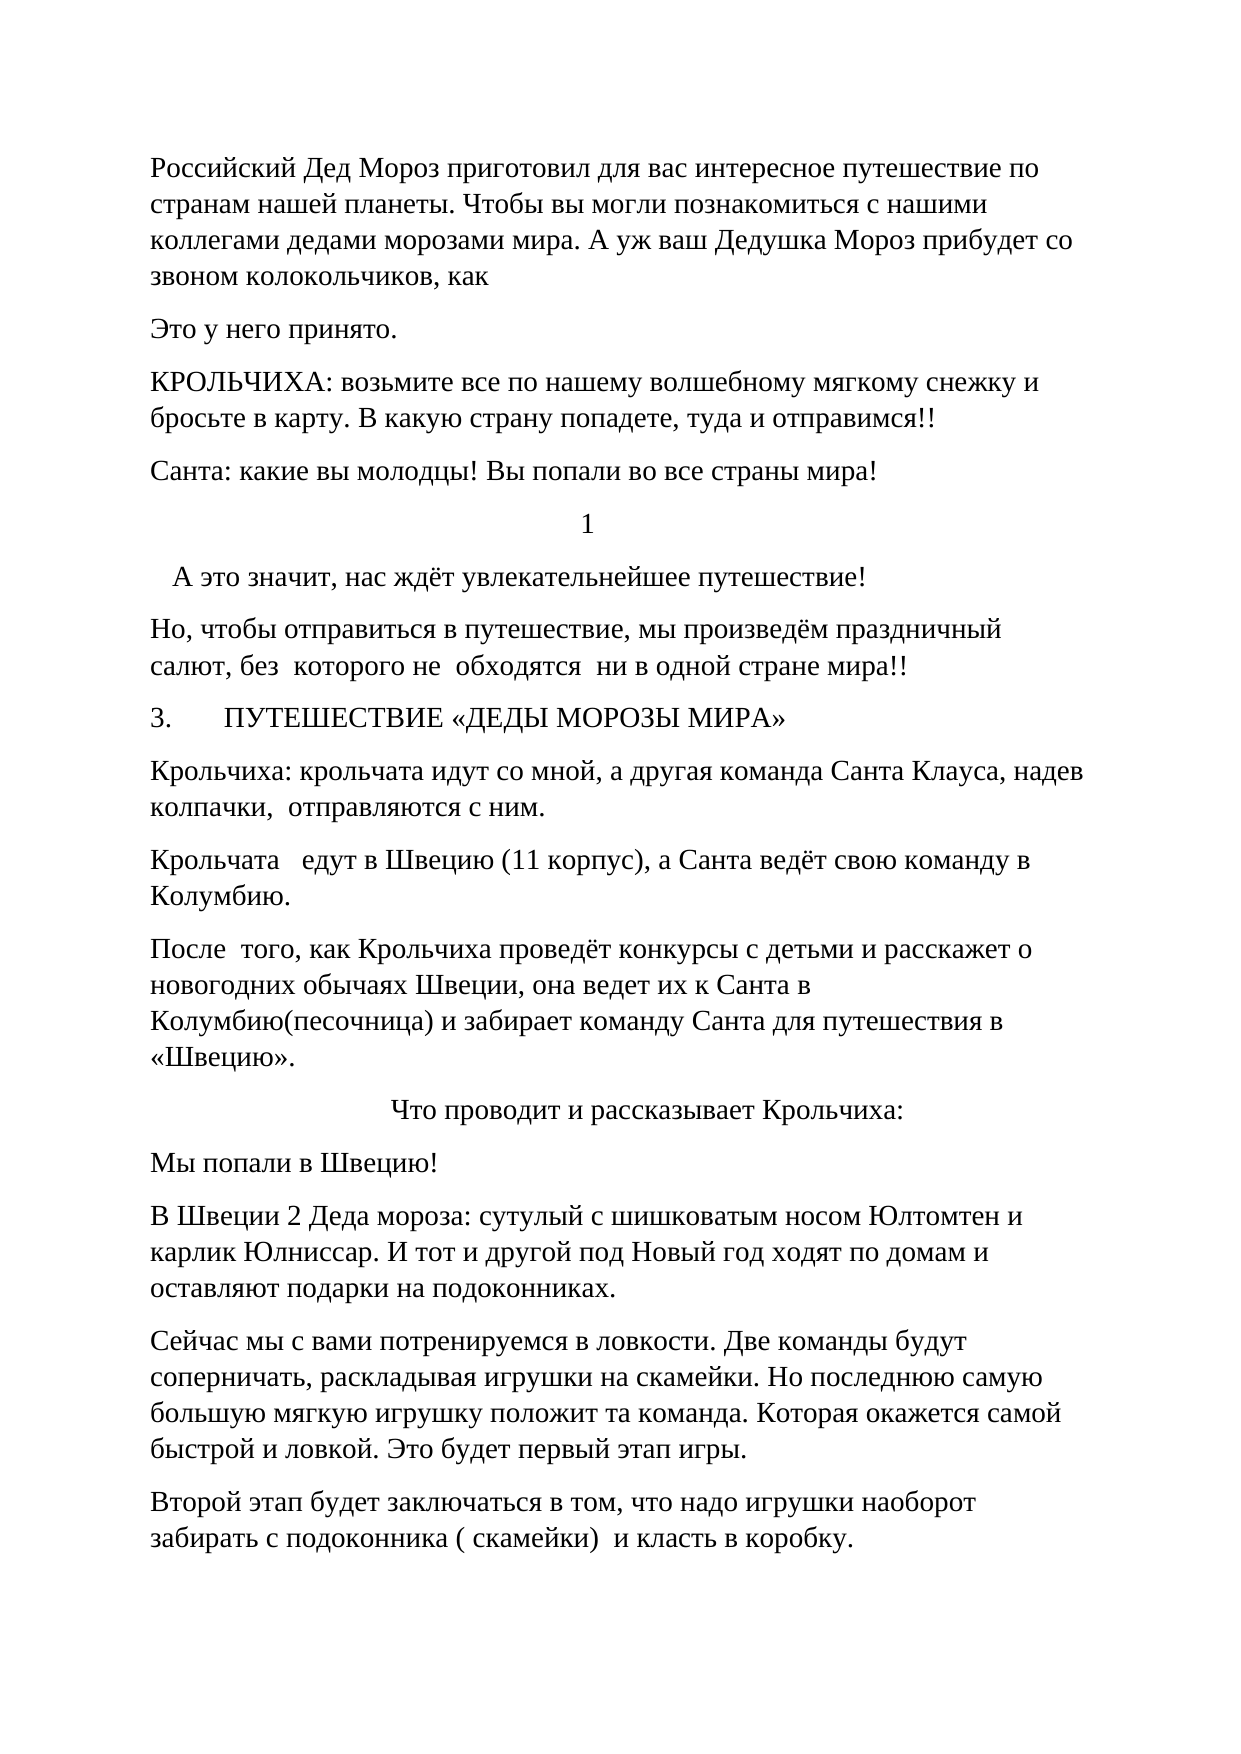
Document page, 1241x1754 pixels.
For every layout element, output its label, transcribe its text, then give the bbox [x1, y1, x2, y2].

text Сейчас мы с вами потренируемся в ловкости. Две команды будут соперничать, раскладывая игрушки на скамейки. Но последнюю самую большую мягкую игрушку положит та команда. Которая окажется самой быстрой и ловкой. Это будет первый этап игры. [150, 1323, 1090, 1465]
text 1 [150, 506, 1090, 539]
text КРОЛЬЧИХА: возьмите все по нашему волшебному мягкому снежку и бросьте в карту. В какую страну попадете, туда и отправимся!! [150, 364, 1090, 434]
text Санта: какие вы молодцы! Вы попали во все страны мира! [150, 453, 1090, 487]
text В Швеции 2 Деда мороза: сутулый с шишковатым носом Юлтомтен и карлик Юлниссар. И тот и другой под Новый год ходят по домам и оставляют подарки на подоконниках. [150, 1198, 1090, 1304]
text Это у него принято. [150, 311, 1090, 345]
text Мы попали в Швецию! [150, 1145, 1090, 1179]
text Но, чтобы отправиться в путешествие, мы произведём праздничный салют, без которого не обходятся ни в одной стране мира!! [150, 611, 1090, 681]
text А это значит, нас ждёт увлекательнейшее путешествие! [150, 559, 1090, 592]
text Второй этап будет заключаться в том, что надо игрушки наоборот забирать с подоконника ( скамейки) и класть в коробку. [150, 1484, 1090, 1554]
text 3. ПУТЕШЕСТВИЕ «ДЕДЫ МОРОЗЫ МИРА» [150, 700, 1090, 734]
text Российский Дед Мороз приготовил для вас интересное путешествие по странам нашей планеты. Чтобы вы могли познакомиться с нашими коллегами дедами морозами мира. А уж ваш Дедушка Мороз прибудет со звоном колокольчиков, как [150, 150, 1090, 292]
text Крольчиха: крольчата идут со мной, а другая команда Санта Клауса, надев колпачки, отправляются с ним. [150, 753, 1090, 823]
text Крольчата едут в Швецию (11 корпус), а Санта ведёт свою команду в Колумбию. [150, 842, 1090, 912]
text После того, как Крольчиха проведёт конкурсы с детьми и расскажет о новогодних обычаях Швеции, она ведет их к Санта в Колумбию(песочница) и забирает команду Санта для путешествия в «Швецию». [150, 931, 1090, 1073]
text Что проводит и рассказывает Крольчиха: [150, 1092, 1090, 1126]
